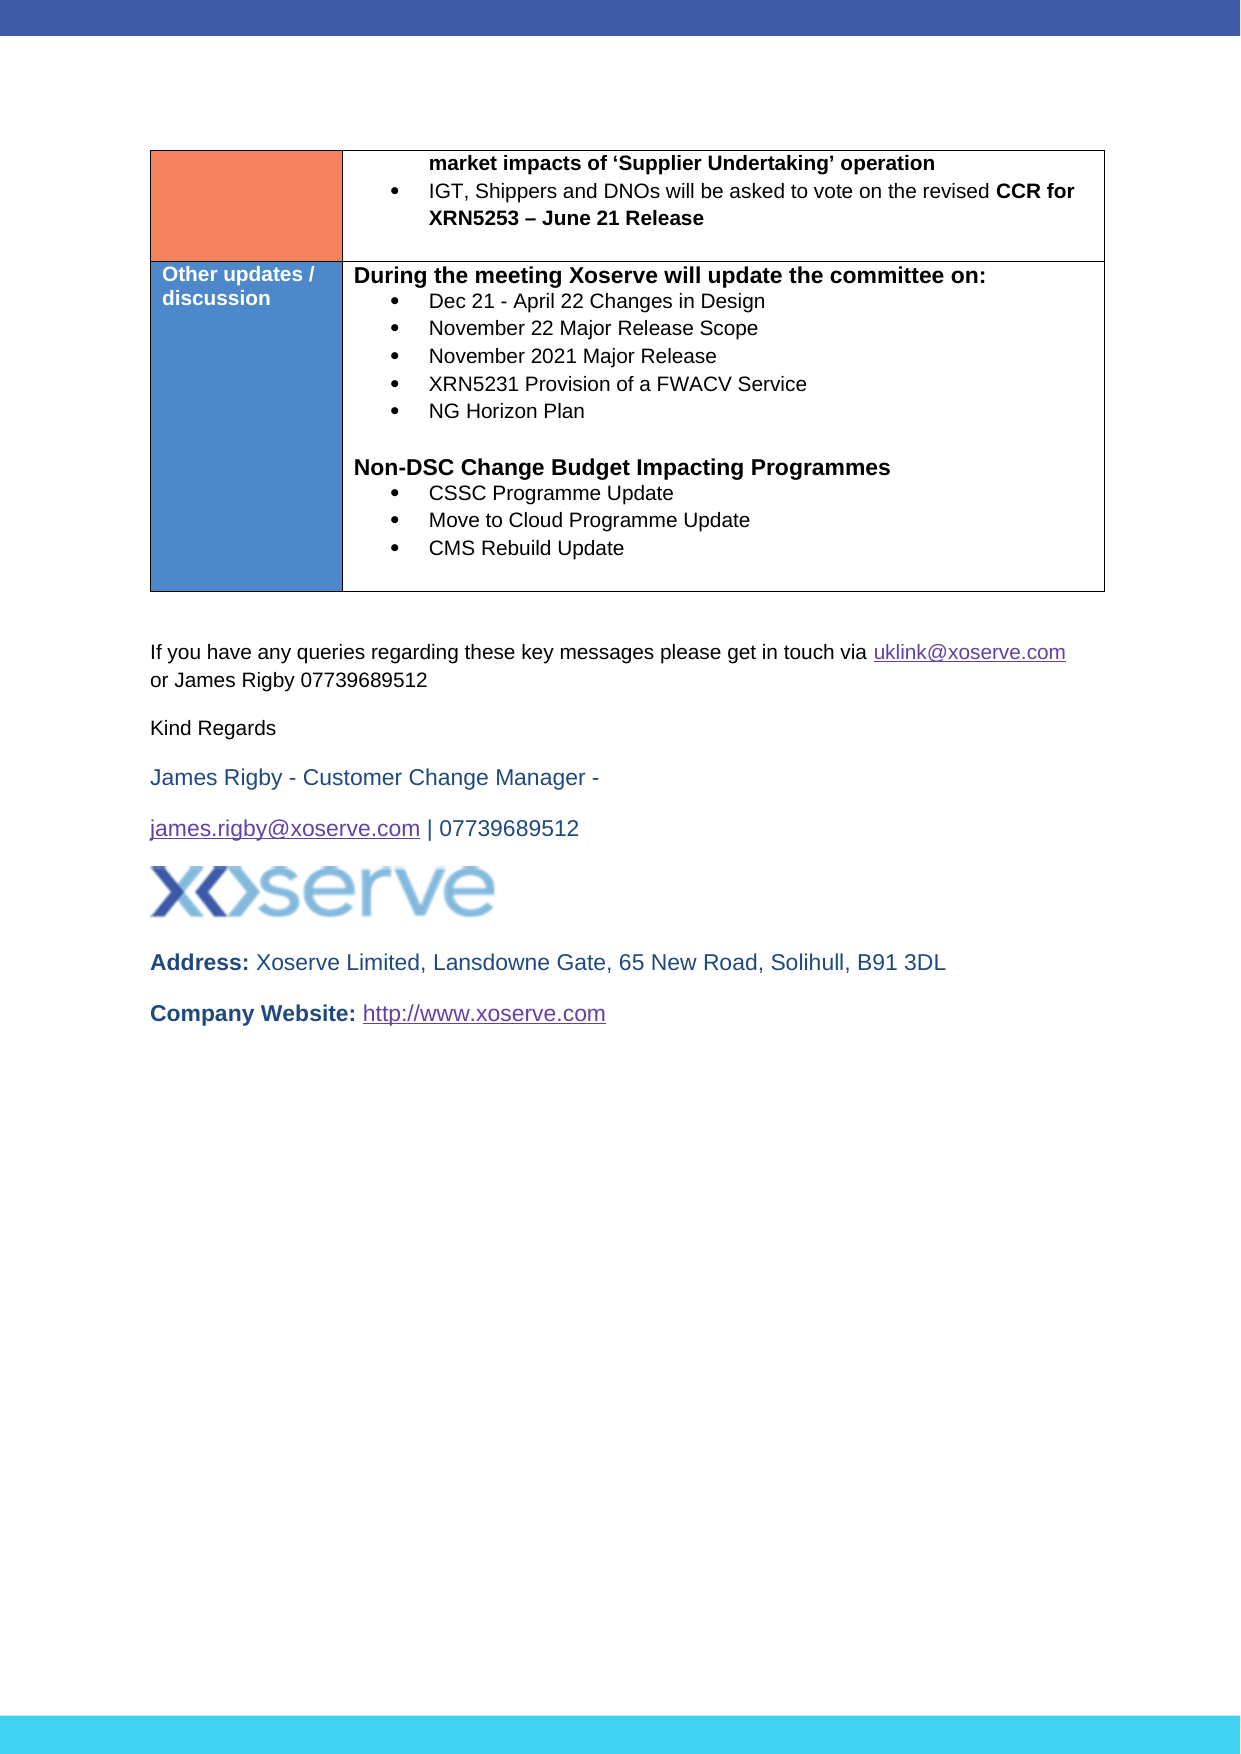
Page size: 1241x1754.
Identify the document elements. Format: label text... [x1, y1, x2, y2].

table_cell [343, 151, 1104, 261]
table_cell During the meeting Xoserve will update the committee on: Dec 21 - April 22 Changes in Design November 22 Major Release Scope November 2021 Major Release XRN5231 Provision of a FWACV Service NG Horizon Plan Non-DSC Change Budget Impacting Programmes CSSC Programme Update Move to Cloud Programme Update CMS Rebuild Update [343, 262, 1104, 591]
table_cell Other updates / discussion [151, 262, 342, 591]
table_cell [151, 151, 342, 261]
text james.rigby@xoserve.com | 07739689512 [150, 815, 1090, 842]
picture [150, 866, 497, 925]
text Kind Regards [150, 716, 1090, 740]
text If you have any queries regarding these key messages please get in touch via uklink@xoserve.com or James Rigby 07739689512 [150, 640, 1090, 692]
text Company Website: http://www.xoserve.com [150, 1000, 1090, 1027]
text James Rigby - Customer Change Manager - [150, 764, 1090, 791]
text Address: Xoserve Limited, Lansdowne Gate, 65 New Road, Solihull, B91 3DL [150, 949, 1090, 976]
